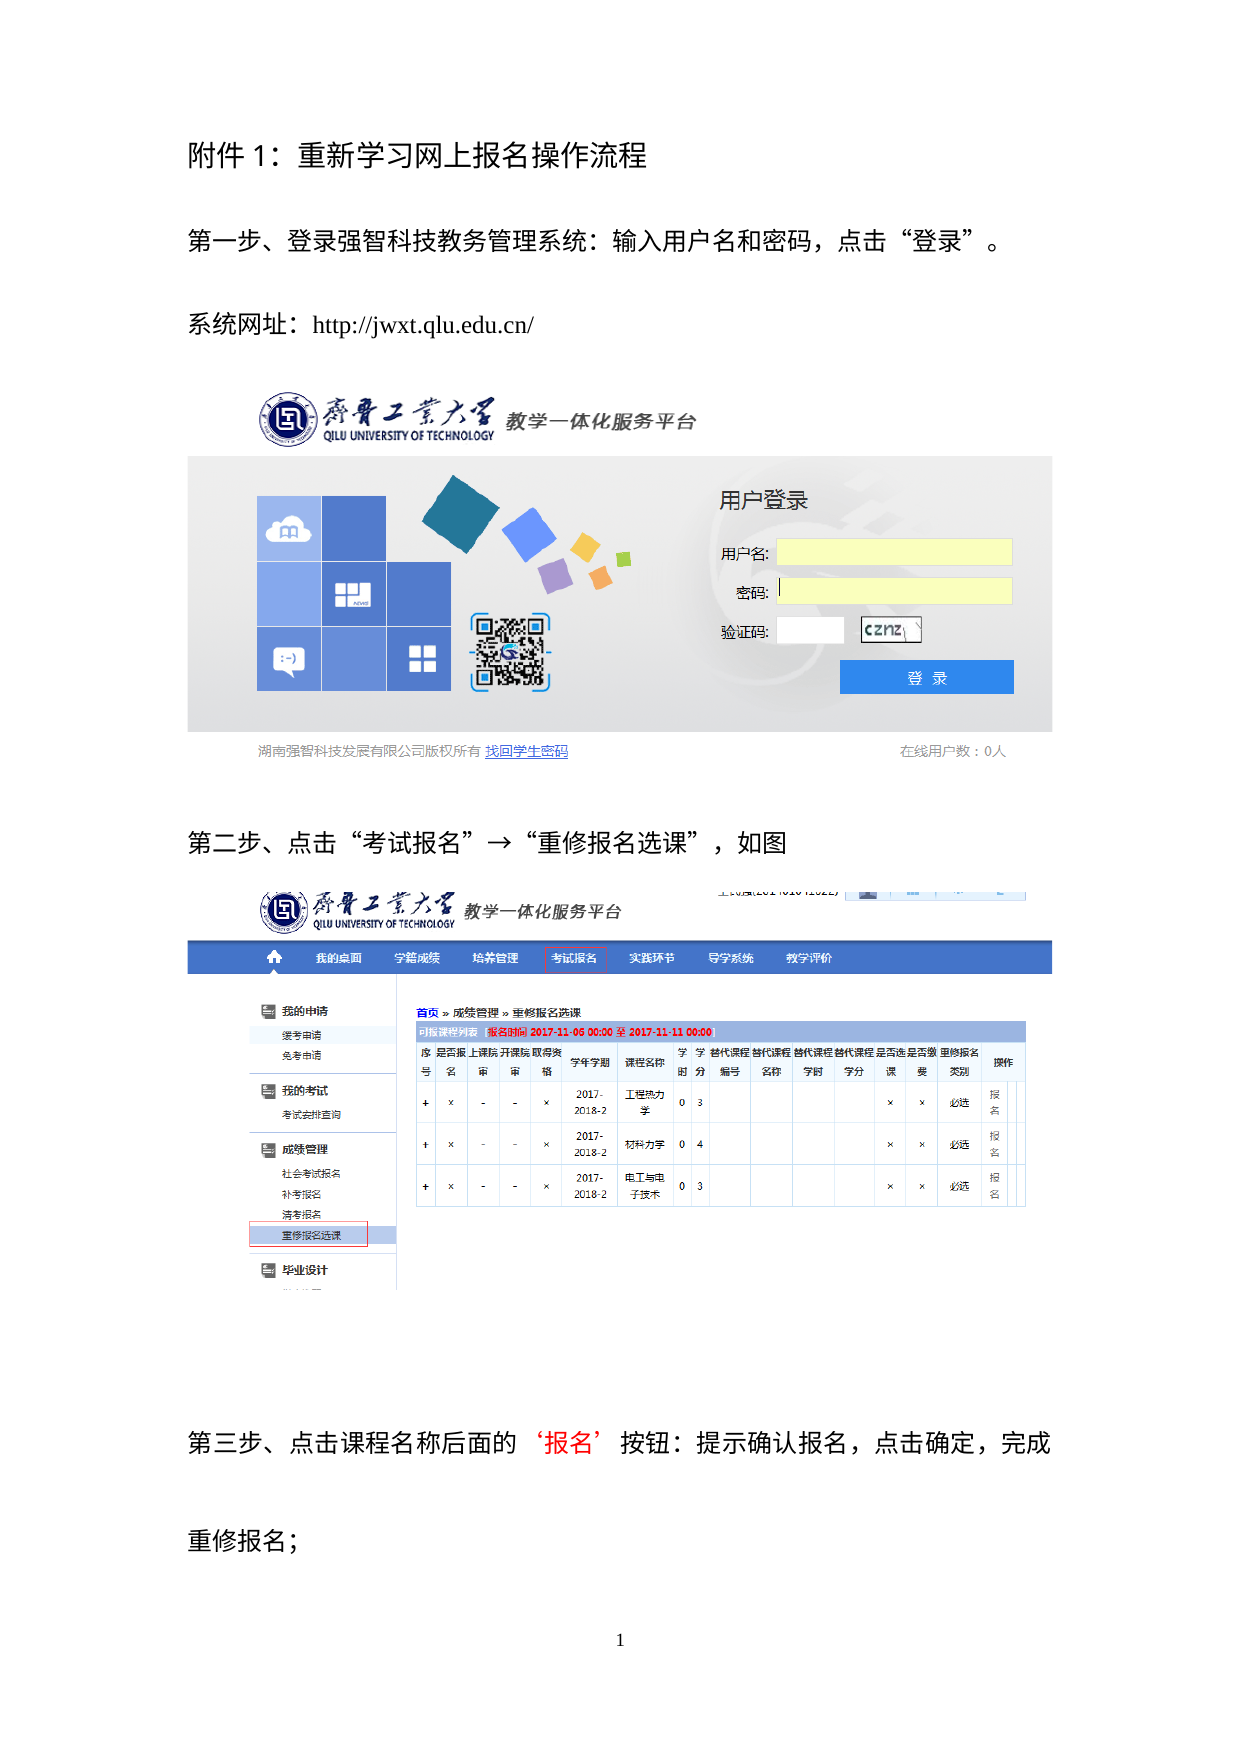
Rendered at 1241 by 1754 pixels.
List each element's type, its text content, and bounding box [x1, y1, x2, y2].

text 第一步、登录强智科技教务管理系统：输入用户名和密码，点击“登录”。 [187, 207, 1053, 272]
text 系统网址：http://jwxt.qlu.edu.cn/ [187, 291, 1053, 356]
text 第二步、点击“考试报名”→“重修报名选课”，如图 [187, 809, 1053, 874]
picture [187, 373, 1053, 779]
text 附件1：重新学习网上报名操作流程 [187, 121, 1053, 186]
text 第三步、点击课程名称后面的‘报名’按钮：提示确认报名，点击确定，完成重修报名； [187, 1409, 1053, 1572]
picture [187, 892, 1053, 1290]
